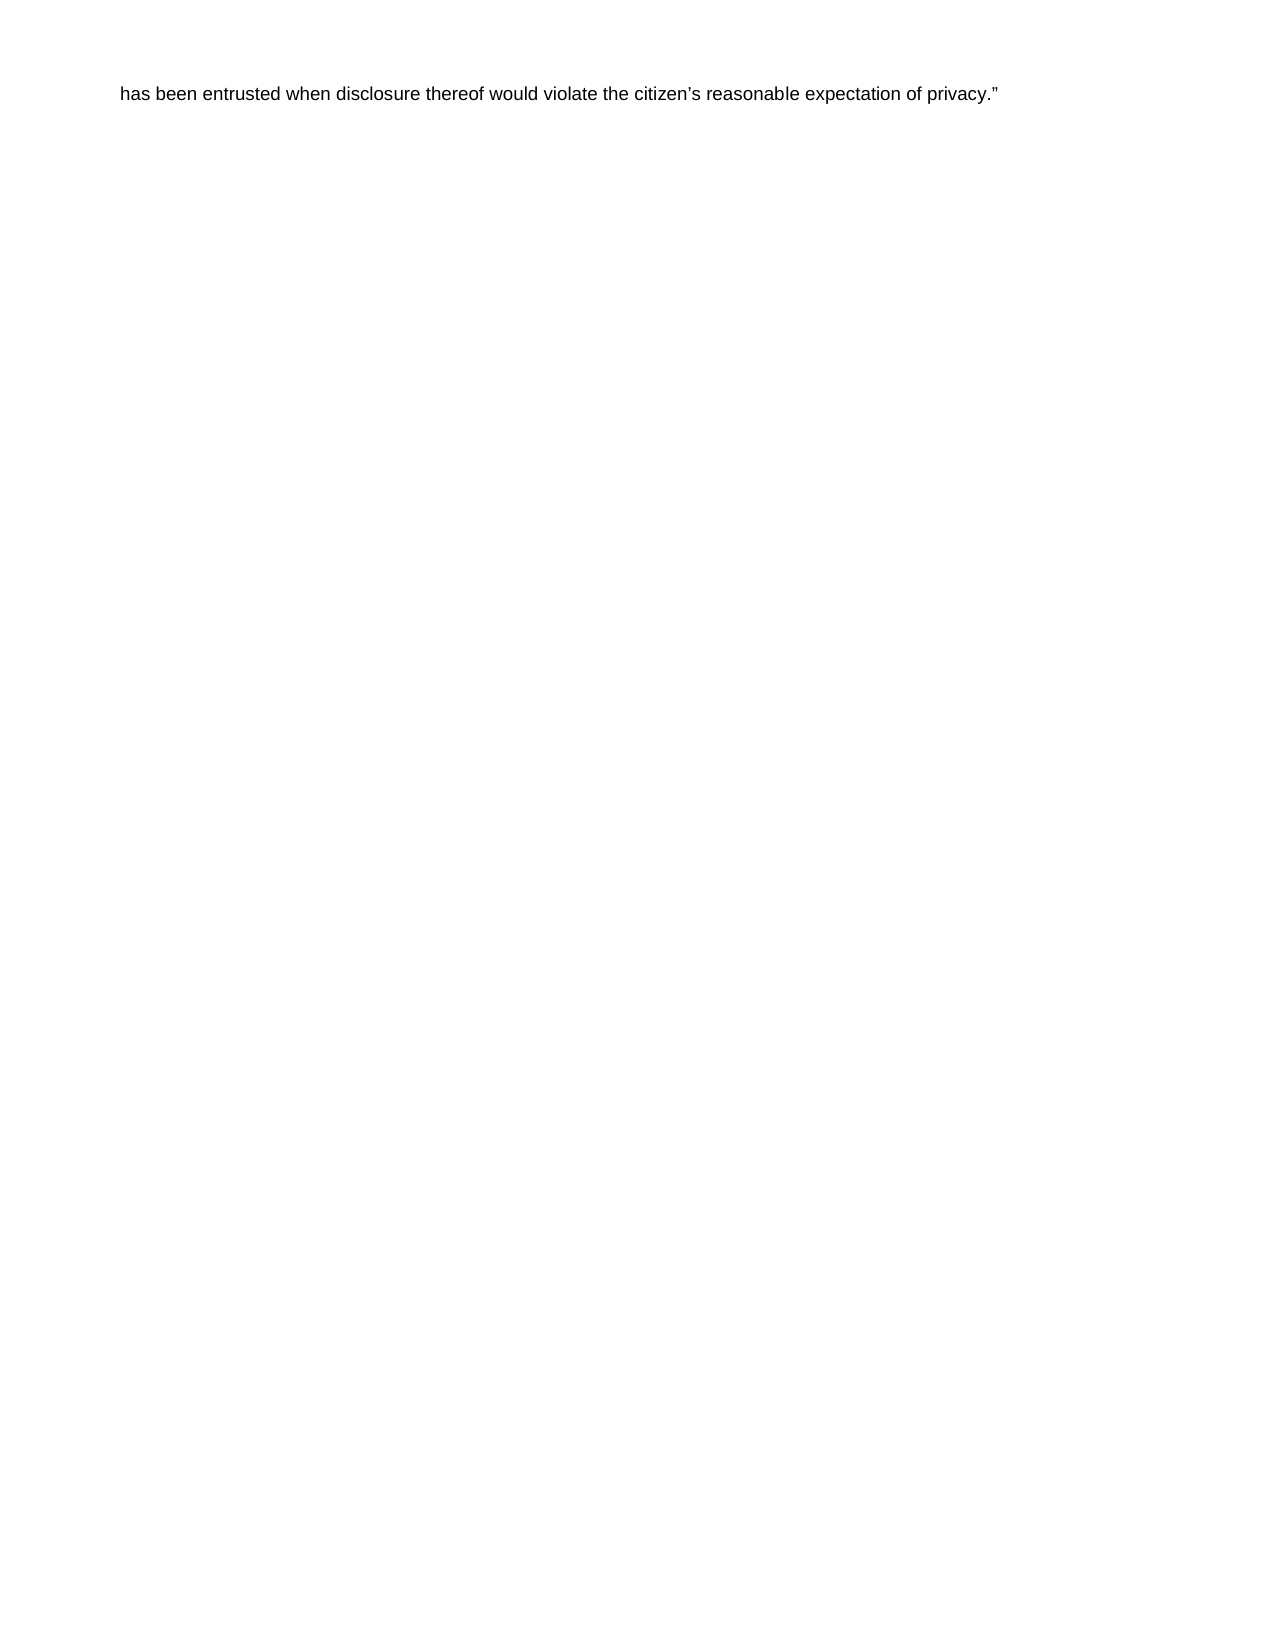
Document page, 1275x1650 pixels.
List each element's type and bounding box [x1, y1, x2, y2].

text [120, 83, 1230, 105]
